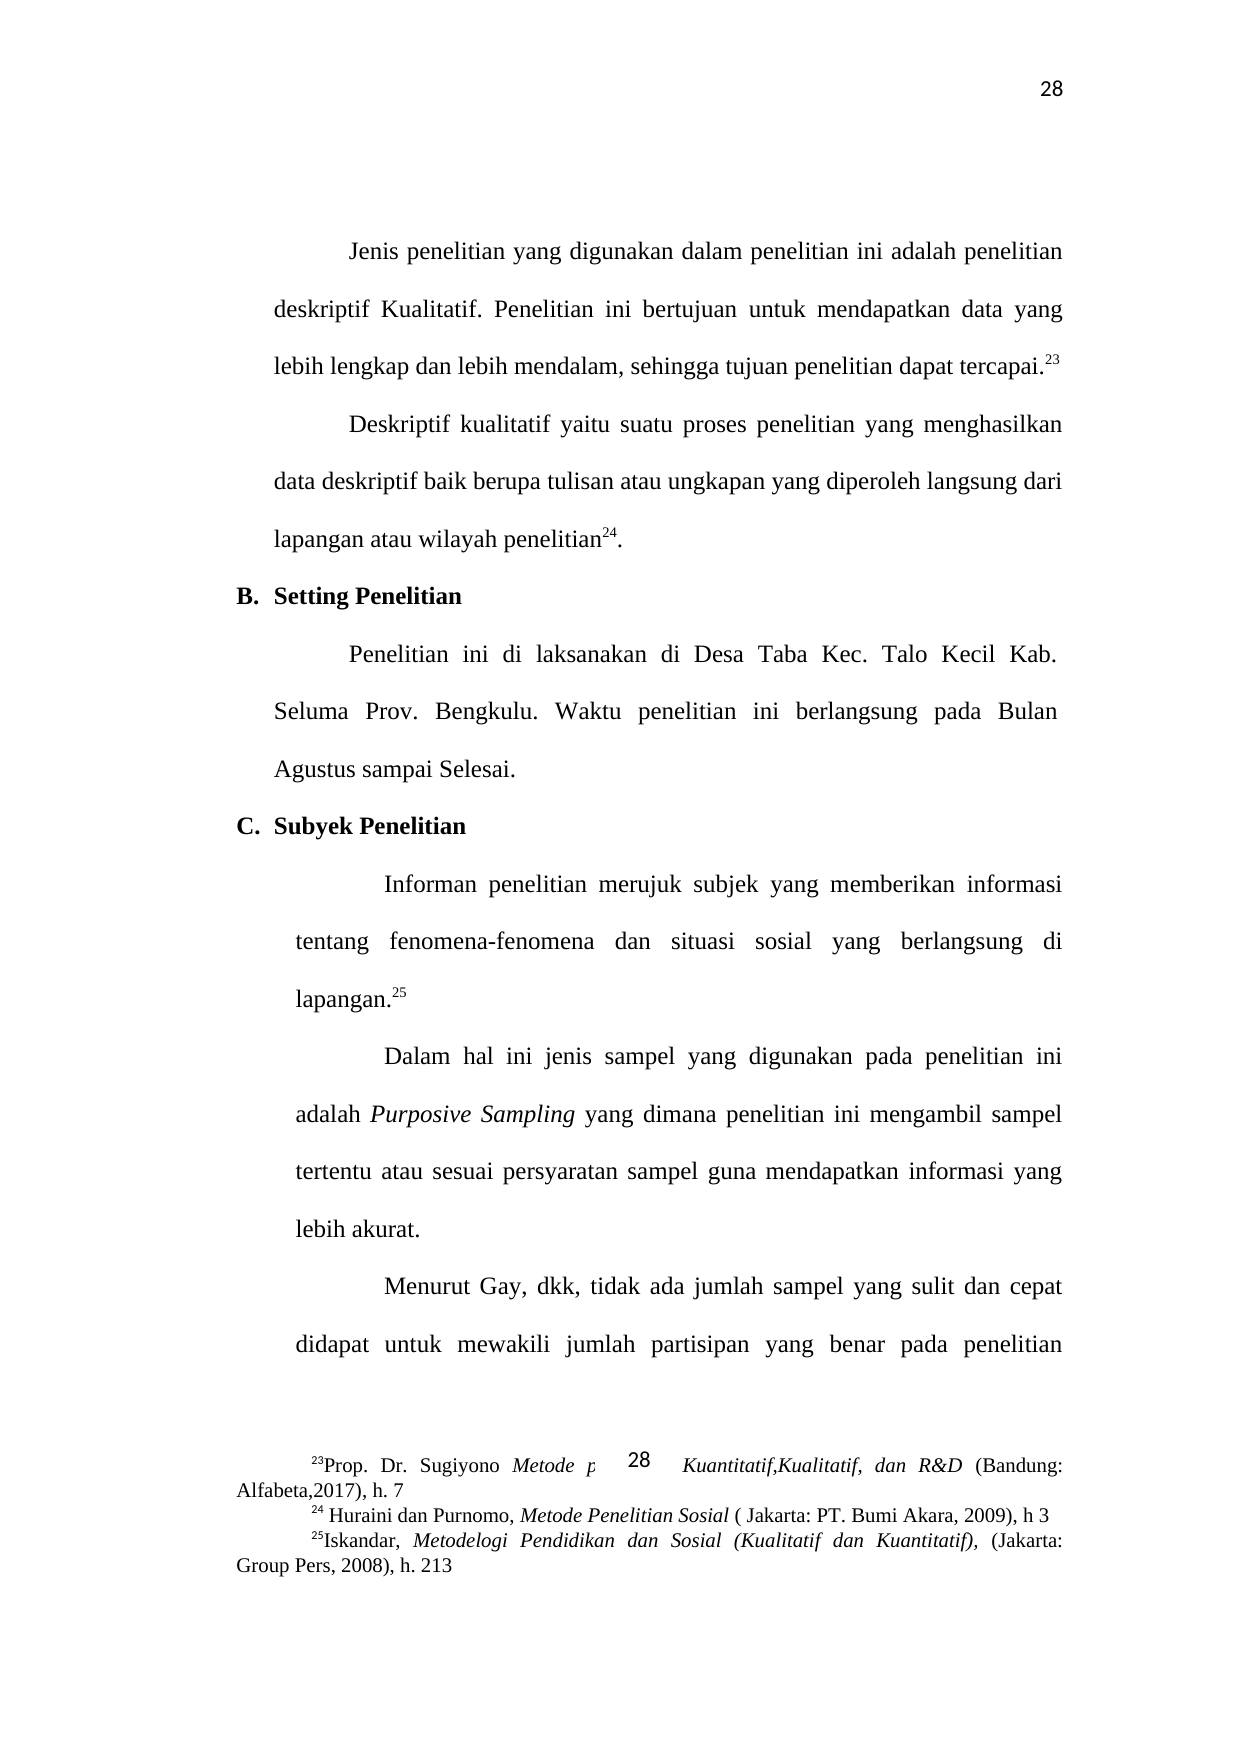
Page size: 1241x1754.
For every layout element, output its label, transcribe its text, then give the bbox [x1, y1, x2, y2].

list Deskriptif kualitatif yaitu suatu proses penelitian yang menghasilkan data deskriptif baik berupa tulisan atau ungkapan yang diperoleh langsung dari lapangan atau wilayah penelitian. [274, 409, 1063, 552]
list Informan penelitian merujuk subjek yang memberikan informasi tentang fenomena-fenomena dan situasi sosial yang berlangsung di lapangan. [295, 869, 1063, 1012]
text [295, 1271, 1063, 1357]
text Dalam hal ini jenis sampel yang digunakan pada penelitian ini adalah Purposive Sampling yang dimana penelitian ini mengambil sampel tertentu atau sesuai persyaratan sampel guna mendapatkan informasi yang lebih akurat. [295, 1041, 1063, 1242]
list Penelitian ini di laksanakan di Desa Taba Kec. Talo Kecil Kab. Seluma Prov. Bengkulu. Waktu penelitian ini berlangsung pada Bulan Agustus sampai Selesai. [274, 639, 1058, 782]
list Setting Penelitian [236, 581, 1058, 610]
list Jenis penelitian yang digunakan dalam penelitian ini adalah penelitian deskriptif Kualitatif. Penelitian ini bertujuan untuk mendapatkan data yang lebih lengkap dan lebih mendalam, sehingga tujuan penelitian dapat tercapai. [274, 236, 1063, 380]
list Subyek Penelitian [236, 811, 1058, 840]
